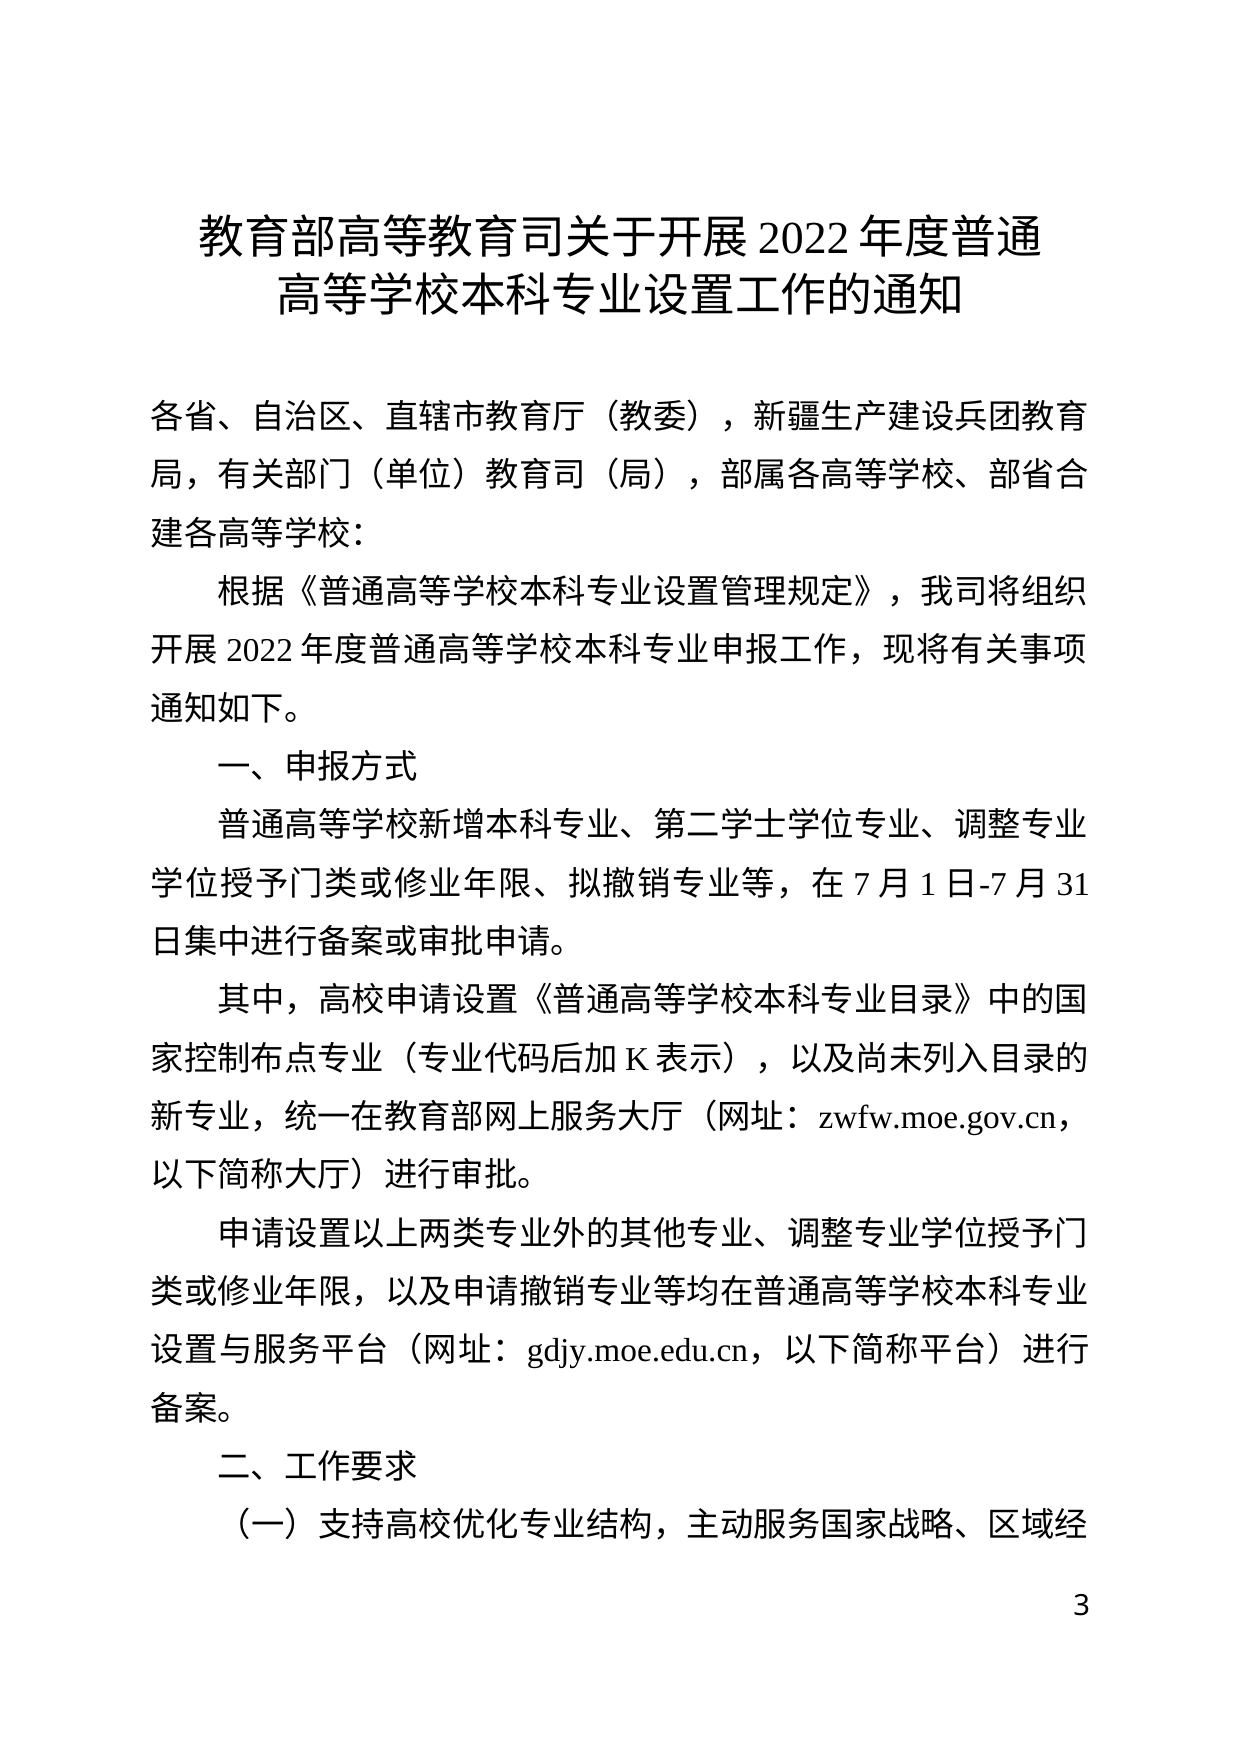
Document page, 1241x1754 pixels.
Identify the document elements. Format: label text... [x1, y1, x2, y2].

text 高等学校本科专业设置工作的通知 [151, 265, 1089, 323]
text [151, 1490, 1089, 1548]
text 其中，高校申请设置《普通高等学校本科专业目录》中的国家控制布点专业（专业代码后加K表示），以及尚未列入目录的新专业，统一在教育部网上服务大厅（网址：zwfw.moe.gov.cn，以下简称大厅）进行审批。 [151, 965, 1089, 1198]
text 申请设置以上两类专业外的其他专业、调整专业学位授予门类或修业年限，以及申请撤销专业等均在普通高等学校本科专业设置与服务平台（网址：gdjy.moe.edu.cn，以下简称平台）进行备案。 [151, 1198, 1089, 1432]
text 普通高等学校新增本科专业、第二学士学位专业、调整专业学位授予门类或修业年限、拟撤销专业等，在7月1日-7月31日集中进行备案或审批申请。 [151, 790, 1089, 965]
text 教育部高等教育司关于开展2022年度普通 [151, 207, 1089, 265]
text 二、工作要求 [151, 1432, 1089, 1490]
text 各省、自治区、直辖市教育厅（教委），新疆生产建设兵团教育局，有关部门（单位）教育司（局），部属各高等学校、部省合建各高等学校： [151, 382, 1089, 557]
text 根据《普通高等学校本科专业设置管理规定》，我司将组织开展2022年度普通高等学校本科专业申报工作，现将有关事项通知如下。 [151, 557, 1089, 732]
text 一、申报方式 [151, 732, 1089, 790]
